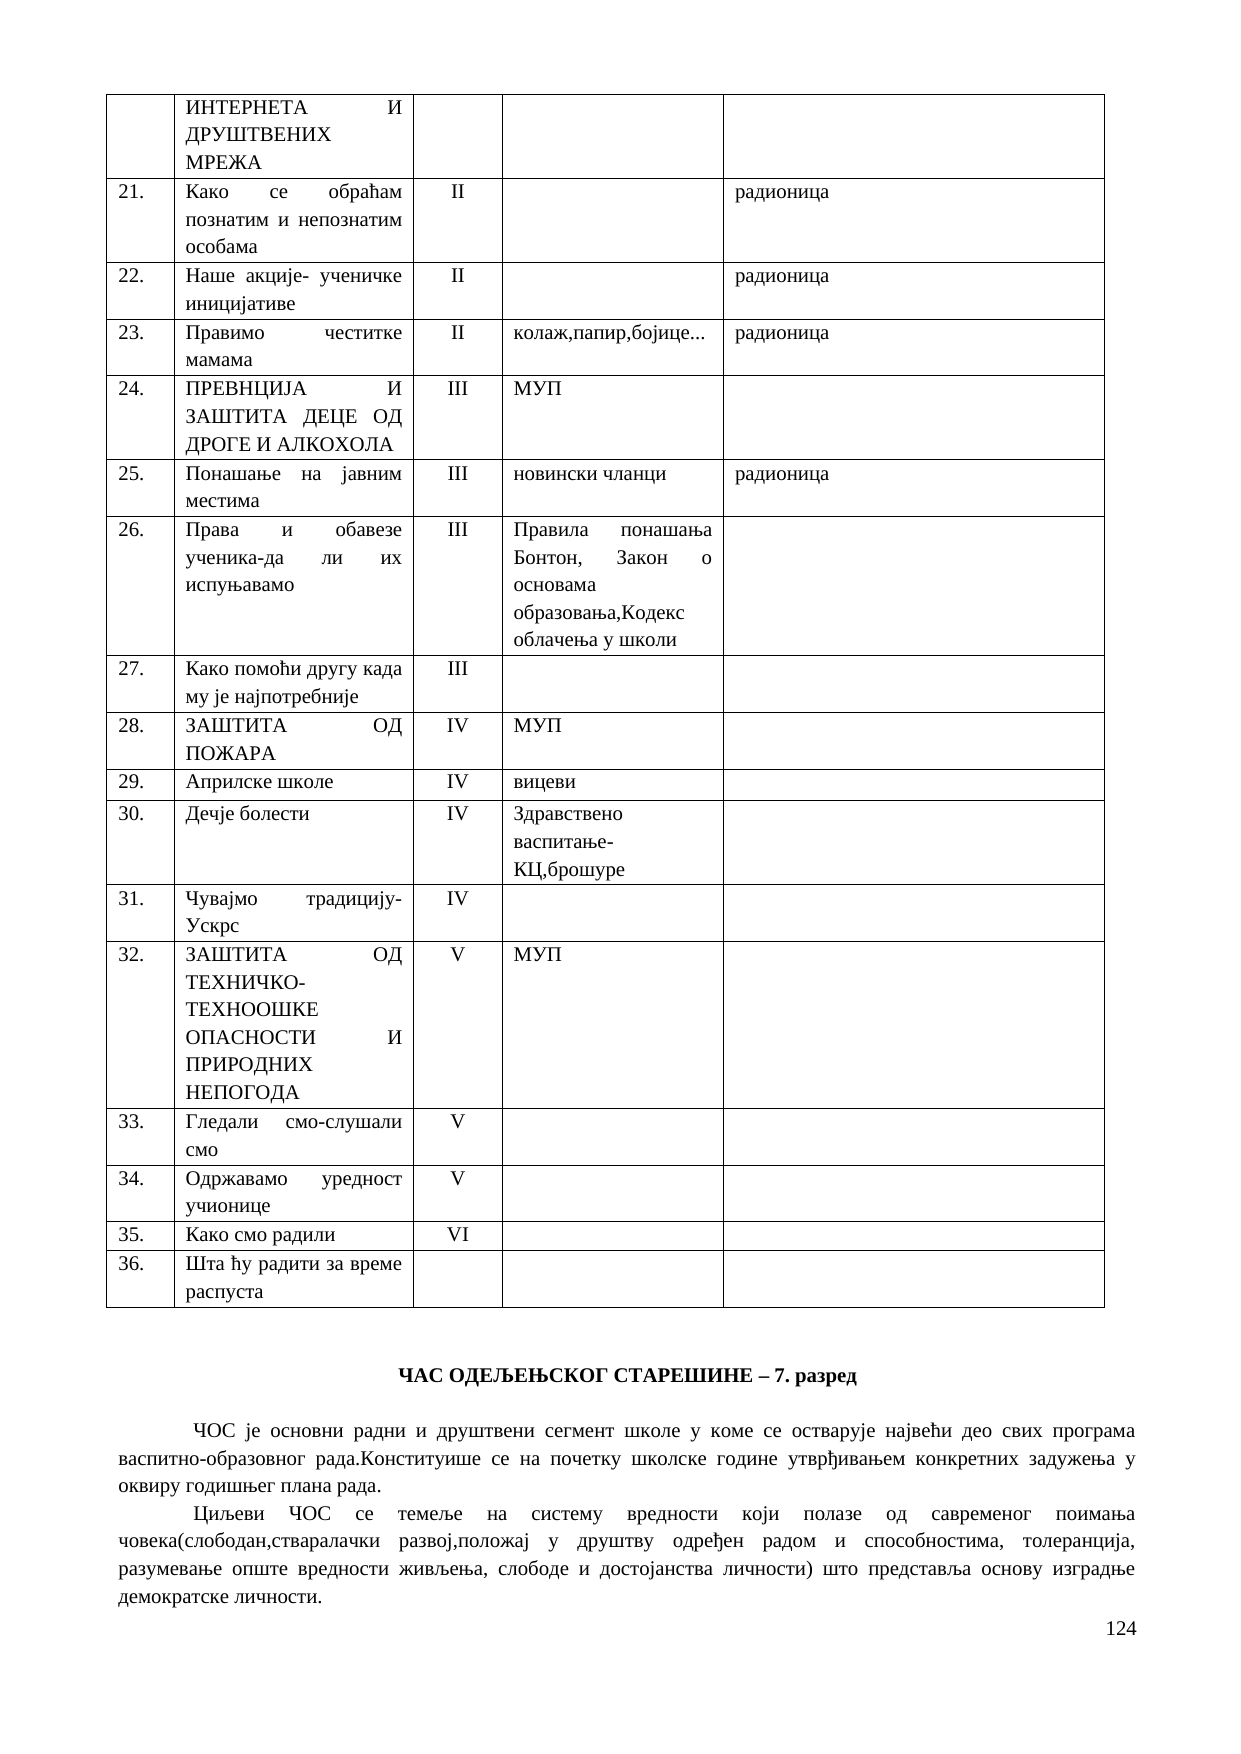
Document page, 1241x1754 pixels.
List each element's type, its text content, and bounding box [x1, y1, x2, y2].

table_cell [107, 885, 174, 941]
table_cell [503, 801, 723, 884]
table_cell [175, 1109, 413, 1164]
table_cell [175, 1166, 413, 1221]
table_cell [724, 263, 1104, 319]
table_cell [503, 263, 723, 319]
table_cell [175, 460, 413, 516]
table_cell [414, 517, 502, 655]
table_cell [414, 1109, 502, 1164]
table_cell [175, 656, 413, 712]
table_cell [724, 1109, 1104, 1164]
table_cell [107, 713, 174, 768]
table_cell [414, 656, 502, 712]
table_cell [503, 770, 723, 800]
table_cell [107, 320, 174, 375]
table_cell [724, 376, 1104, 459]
text ЧАС ОДЕЉЕЊСКОГ СТАРЕШИНЕ – 7. разред [118, 1363, 1137, 1387]
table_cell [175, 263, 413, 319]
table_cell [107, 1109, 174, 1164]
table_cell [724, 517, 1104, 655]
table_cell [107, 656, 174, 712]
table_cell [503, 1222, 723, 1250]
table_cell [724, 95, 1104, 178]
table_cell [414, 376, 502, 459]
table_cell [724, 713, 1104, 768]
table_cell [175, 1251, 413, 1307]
text ЧОС је основни радни и друштвени сегмент школе у коме се остварује највећи део свих програма васпитно-образовног рада.Конституише се на почетку школске године утврђивањем конкретних задужења у оквиру годишњег плана рада. [118, 1418, 1137, 1497]
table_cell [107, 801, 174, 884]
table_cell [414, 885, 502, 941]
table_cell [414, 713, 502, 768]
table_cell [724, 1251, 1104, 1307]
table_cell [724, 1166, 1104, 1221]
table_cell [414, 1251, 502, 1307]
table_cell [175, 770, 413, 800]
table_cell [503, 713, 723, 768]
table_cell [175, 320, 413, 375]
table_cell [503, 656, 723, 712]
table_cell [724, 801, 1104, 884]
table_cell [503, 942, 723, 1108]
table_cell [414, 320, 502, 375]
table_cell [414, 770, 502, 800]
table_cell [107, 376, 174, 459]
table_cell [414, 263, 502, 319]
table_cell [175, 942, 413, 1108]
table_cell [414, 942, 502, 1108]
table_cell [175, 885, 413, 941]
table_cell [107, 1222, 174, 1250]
text Циљеви ЧОС се темеље на систему вредности који полазе од савременог поимања човека(слободан,стваралачки развој,положај у друштву одређен радом и способностима, толеранција, разумевање опште вредности живљења, слободе и достојанства личности) што представља основу изградње демократске личности. [118, 1501, 1137, 1608]
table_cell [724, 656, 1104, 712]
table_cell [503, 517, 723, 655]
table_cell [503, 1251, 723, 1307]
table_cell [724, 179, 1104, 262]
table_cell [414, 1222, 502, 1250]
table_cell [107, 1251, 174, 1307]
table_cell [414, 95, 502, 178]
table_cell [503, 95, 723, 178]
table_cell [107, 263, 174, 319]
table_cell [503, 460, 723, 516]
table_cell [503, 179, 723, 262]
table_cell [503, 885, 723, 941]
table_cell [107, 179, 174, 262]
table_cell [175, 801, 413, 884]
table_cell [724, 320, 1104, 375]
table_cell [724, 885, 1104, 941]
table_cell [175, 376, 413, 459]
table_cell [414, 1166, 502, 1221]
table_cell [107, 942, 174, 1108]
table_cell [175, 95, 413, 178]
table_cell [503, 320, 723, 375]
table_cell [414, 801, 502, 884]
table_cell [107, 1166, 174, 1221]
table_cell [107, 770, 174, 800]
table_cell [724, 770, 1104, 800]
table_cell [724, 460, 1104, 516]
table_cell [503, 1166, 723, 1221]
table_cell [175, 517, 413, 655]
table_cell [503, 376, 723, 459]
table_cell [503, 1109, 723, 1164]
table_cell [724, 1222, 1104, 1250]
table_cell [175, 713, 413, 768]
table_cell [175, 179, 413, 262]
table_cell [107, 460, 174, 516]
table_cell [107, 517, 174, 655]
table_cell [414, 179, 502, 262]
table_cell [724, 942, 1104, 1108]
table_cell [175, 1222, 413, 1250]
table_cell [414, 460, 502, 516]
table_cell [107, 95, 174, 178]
